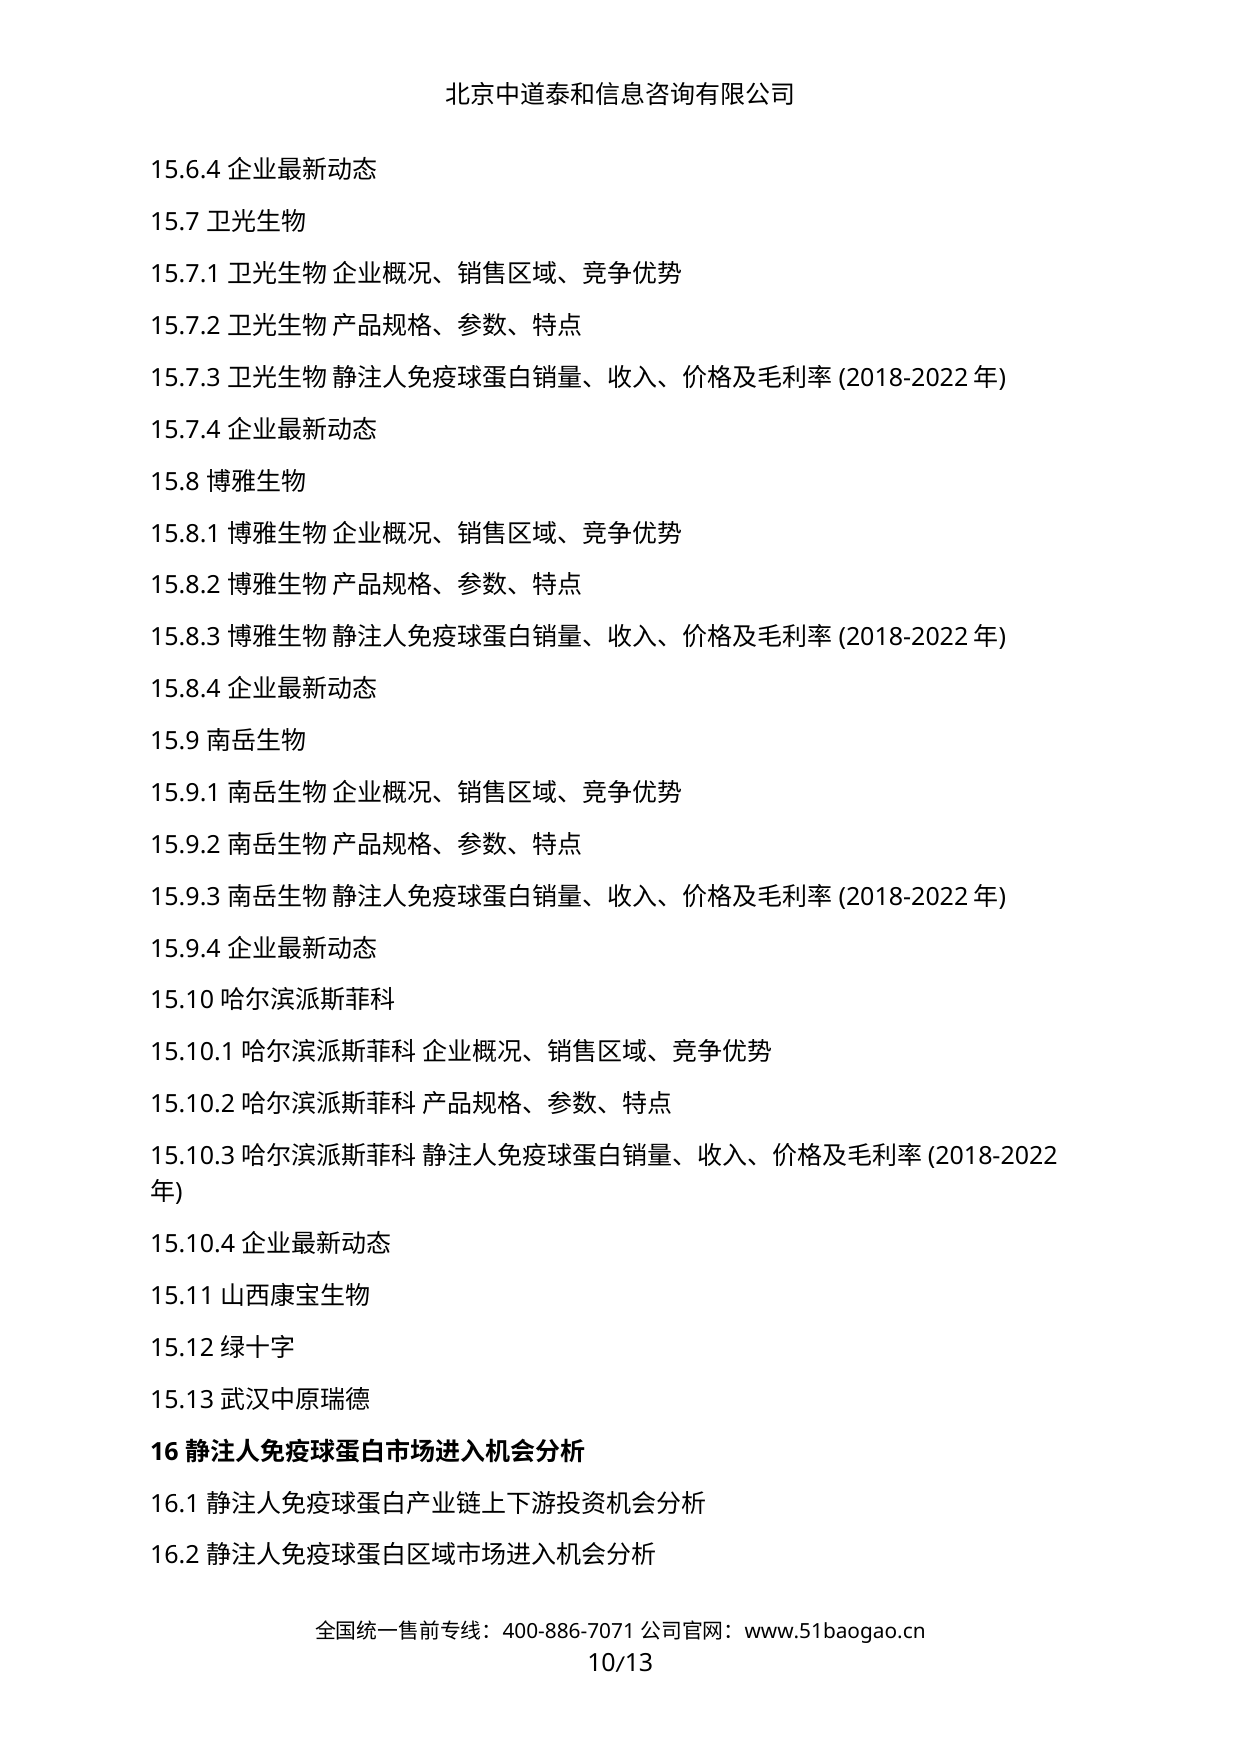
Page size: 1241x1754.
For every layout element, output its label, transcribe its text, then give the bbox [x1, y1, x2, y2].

text 15.11 山西康宝生物 [150, 1276, 1090, 1312]
text 15.8.3 博雅生物 静注人免疫球蛋白销量、收入、价格及毛利率 (2018-2022年) [150, 617, 1090, 653]
text 16 静注人免疫球蛋白市场进入机会分析 [150, 1431, 1090, 1467]
text 15.9.1 南岳生物 企业概况、销售区域、竞争优势 [150, 772, 1090, 809]
text 15.7.2 卫光生物 产品规格、参数、特点 [150, 306, 1090, 342]
text 15.10.2 哈尔滨派斯菲科 产品规格、参数、特点 [150, 1084, 1090, 1120]
text 15.8 博雅生物 [150, 461, 1090, 497]
text 15.13 武汉中原瑞德 [150, 1379, 1090, 1416]
text 15.7 卫光生物 [150, 202, 1090, 238]
text 15.8.2 博雅生物 产品规格、参数、特点 [150, 565, 1090, 601]
text 15.8.4 企业最新动态 [150, 669, 1090, 705]
text 15.9.4 企业最新动态 [150, 928, 1090, 964]
text 15.9.2 南岳生物 产品规格、参数、特点 [150, 824, 1090, 861]
text 15.7.1 卫光生物 企业概况、销售区域、竞争优势 [150, 254, 1090, 290]
text 15.10 哈尔滨派斯菲科 [150, 980, 1090, 1016]
text 15.6.4 企业最新动态 [150, 150, 1090, 186]
text 16.1 静注人免疫球蛋白产业链上下游投资机会分析 [150, 1483, 1090, 1519]
text 15.9 南岳生物 [150, 721, 1090, 757]
text 16.2 静注人免疫球蛋白区域市场进入机会分析 [150, 1535, 1090, 1571]
text 15.10.1 哈尔滨派斯菲科 企业概况、销售区域、竞争优势 [150, 1032, 1090, 1068]
text 15.8.1 博雅生物 企业概况、销售区域、竞争优势 [150, 513, 1090, 549]
text 15.10.3 哈尔滨派斯菲科 静注人免疫球蛋白销量、收入、价格及毛利率 (2018-2022年) [150, 1136, 1090, 1208]
text 15.10.4 企业最新动态 [150, 1224, 1090, 1260]
text 15.12 绿十字 [150, 1327, 1090, 1364]
text 15.9.3 南岳生物 静注人免疫球蛋白销量、收入、价格及毛利率 (2018-2022年) [150, 876, 1090, 912]
text 15.7.3 卫光生物 静注人免疫球蛋白销量、收入、价格及毛利率 (2018-2022年) [150, 357, 1090, 394]
text 15.7.4 企业最新动态 [150, 409, 1090, 446]
